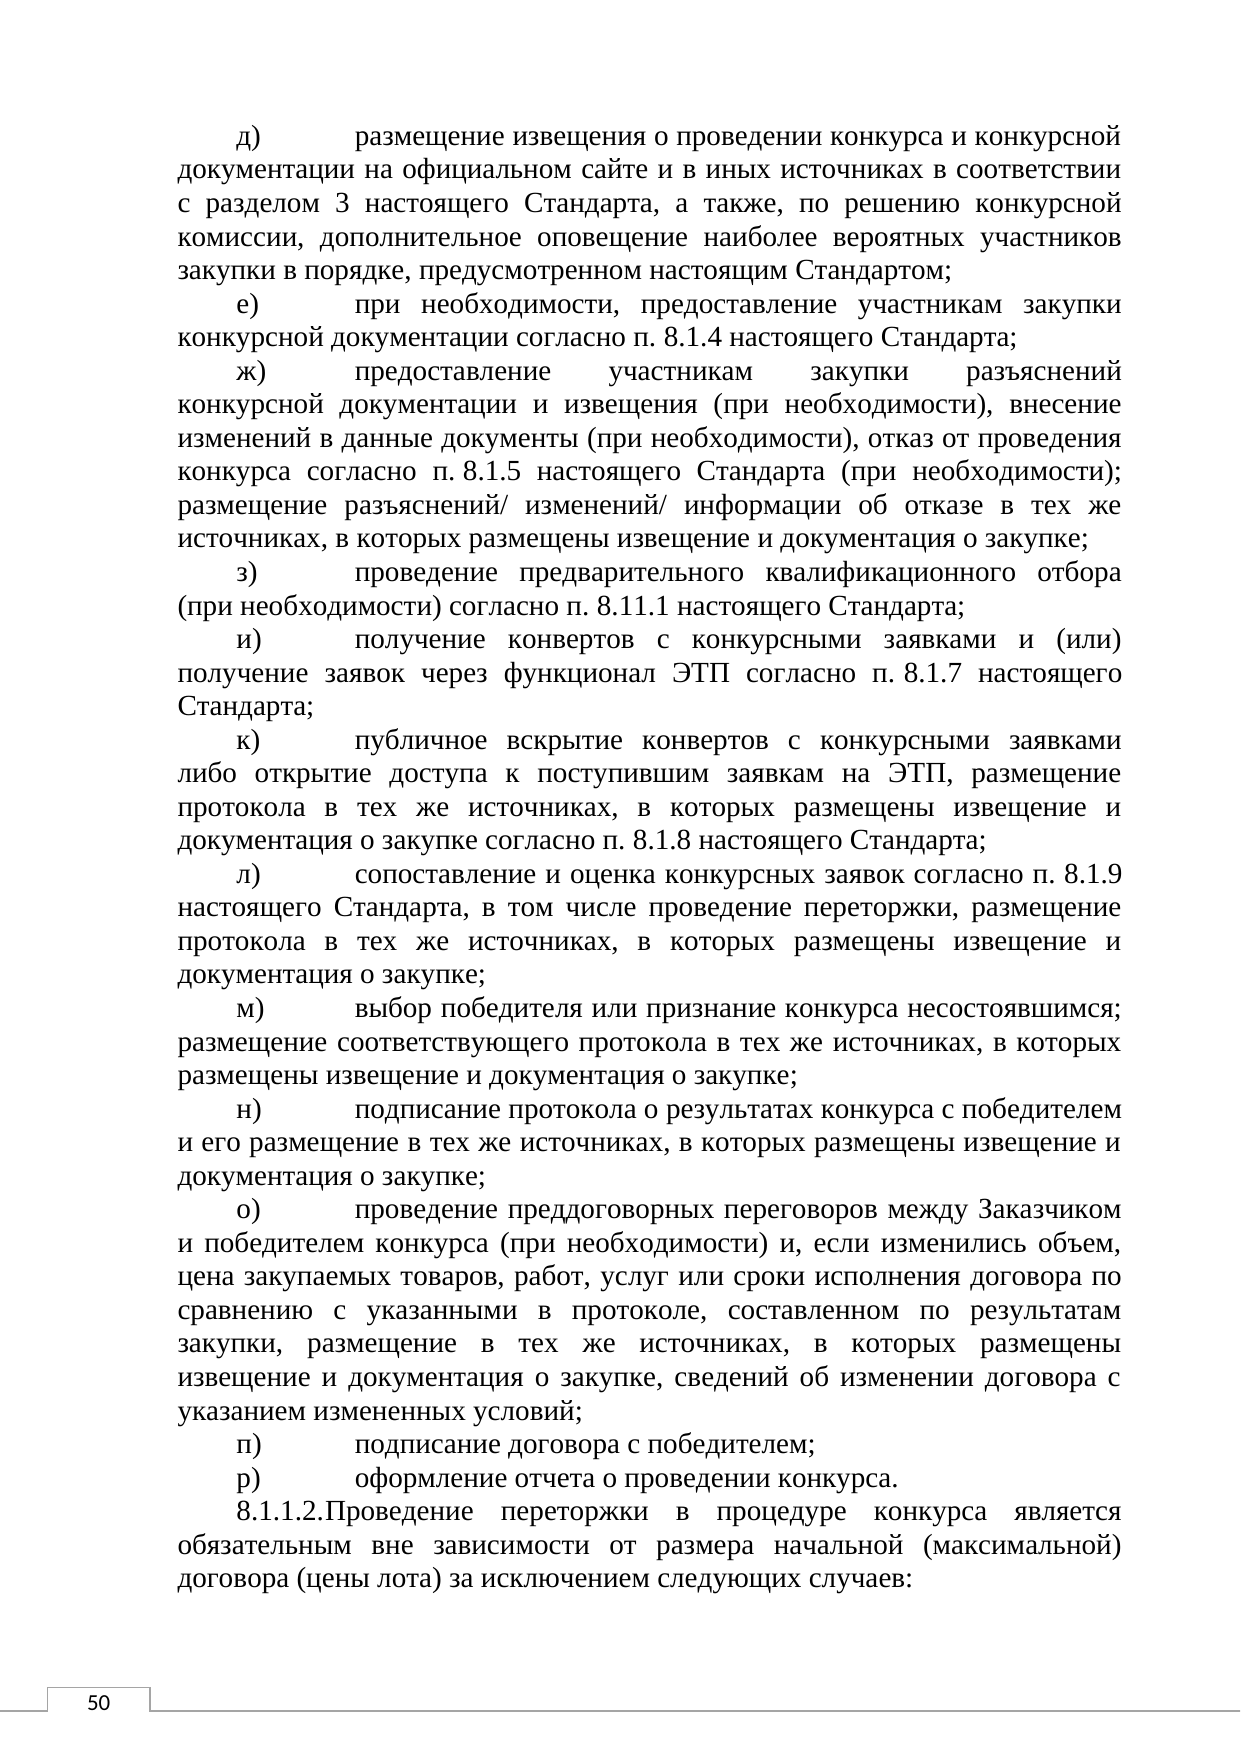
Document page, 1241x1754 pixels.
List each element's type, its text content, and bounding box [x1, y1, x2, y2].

text публичное вскрытие конвертов с конкурсными заявками либо открытие доступа к поступившим заявкам на ЭТП, размещение протокола в тех же источниках, в которых размещены извещение и документация о закупке согласно п. 8.1.8 настоящего Стандарта; [177, 722, 1122, 856]
text получение конвертов с конкурсными заявками и (или) получение заявок через функционал ЭТП согласно п. 8.1.7 настоящего Стандарта; [177, 621, 1122, 722]
text подписание протокола о результатах конкурса с победителем и его размещение в тех же источниках, в которых размещены извещение и документация о закупке; [177, 1091, 1122, 1191]
text размещение извещения о проведении конкурса и конкурсной документации на официальном сайте и в иных источниках в соответствии с разделом 3 настоящего Стандарта, а также, по решению конкурсной комиссии, дополнительное оповещение наиболее вероятных участников закупки в порядке, предусмотренном настоящим Стандартом; [177, 118, 1122, 286]
text выбор победителя или признание конкурса несостоявшимся; размещение соответствующего протокола в тех же источниках, в которых размещены извещение и документация о закупке; [177, 990, 1122, 1091]
text проведение преддоговорных переговоров между Заказчиком и победителем конкурса (при необходимости) и, если изменились объем, цена закупаемых товаров, работ, услуг или сроки исполнения договора по сравнению с указанными в протоколе, составленном по результатам закупки, размещение в тех же источниках, в которых размещены извещение и документация о закупке, сведений об изменении договора с указанием измененных условий; [177, 1191, 1122, 1426]
text предоставление участникам закупки разъяснений конкурсной документации и извещения (при необходимости), внесение изменений в данные документы (при необходимости), отказ от проведения конкурса согласно п. 8.1.5 настоящего Стандарта (при необходимости); размещение разъяснений/ изменений/ информации об отказе в тех же источниках, в которых размещены извещение и документация о закупке; [177, 353, 1122, 554]
text при необходимости, предоставление участникам закупки конкурсной документации согласно п. 8.1.4 настоящего Стандарта; [177, 286, 1122, 353]
text проведение предварительного квалификационного отбора (при необходимости) согласно п. 8.11.1 настоящего Стандарта; [177, 554, 1122, 621]
text подписание договора с победителем; [177, 1426, 1122, 1460]
text оформление отчета о проведении конкурса. [177, 1460, 1122, 1493]
text сопоставление и оценка конкурсных заявок согласно п. 8.1.9 настоящего Стандарта, в том числе проведение переторжки, размещение протокола в тех же источниках, в которых размещены извещение и документация о закупке; [177, 856, 1122, 990]
list Проведение переторжки в процедуре конкурса является обязательным вне зависимости от размера начальной (максимальной) договора (цены лота) за исключением следующих случаев: [177, 1493, 1122, 1594]
